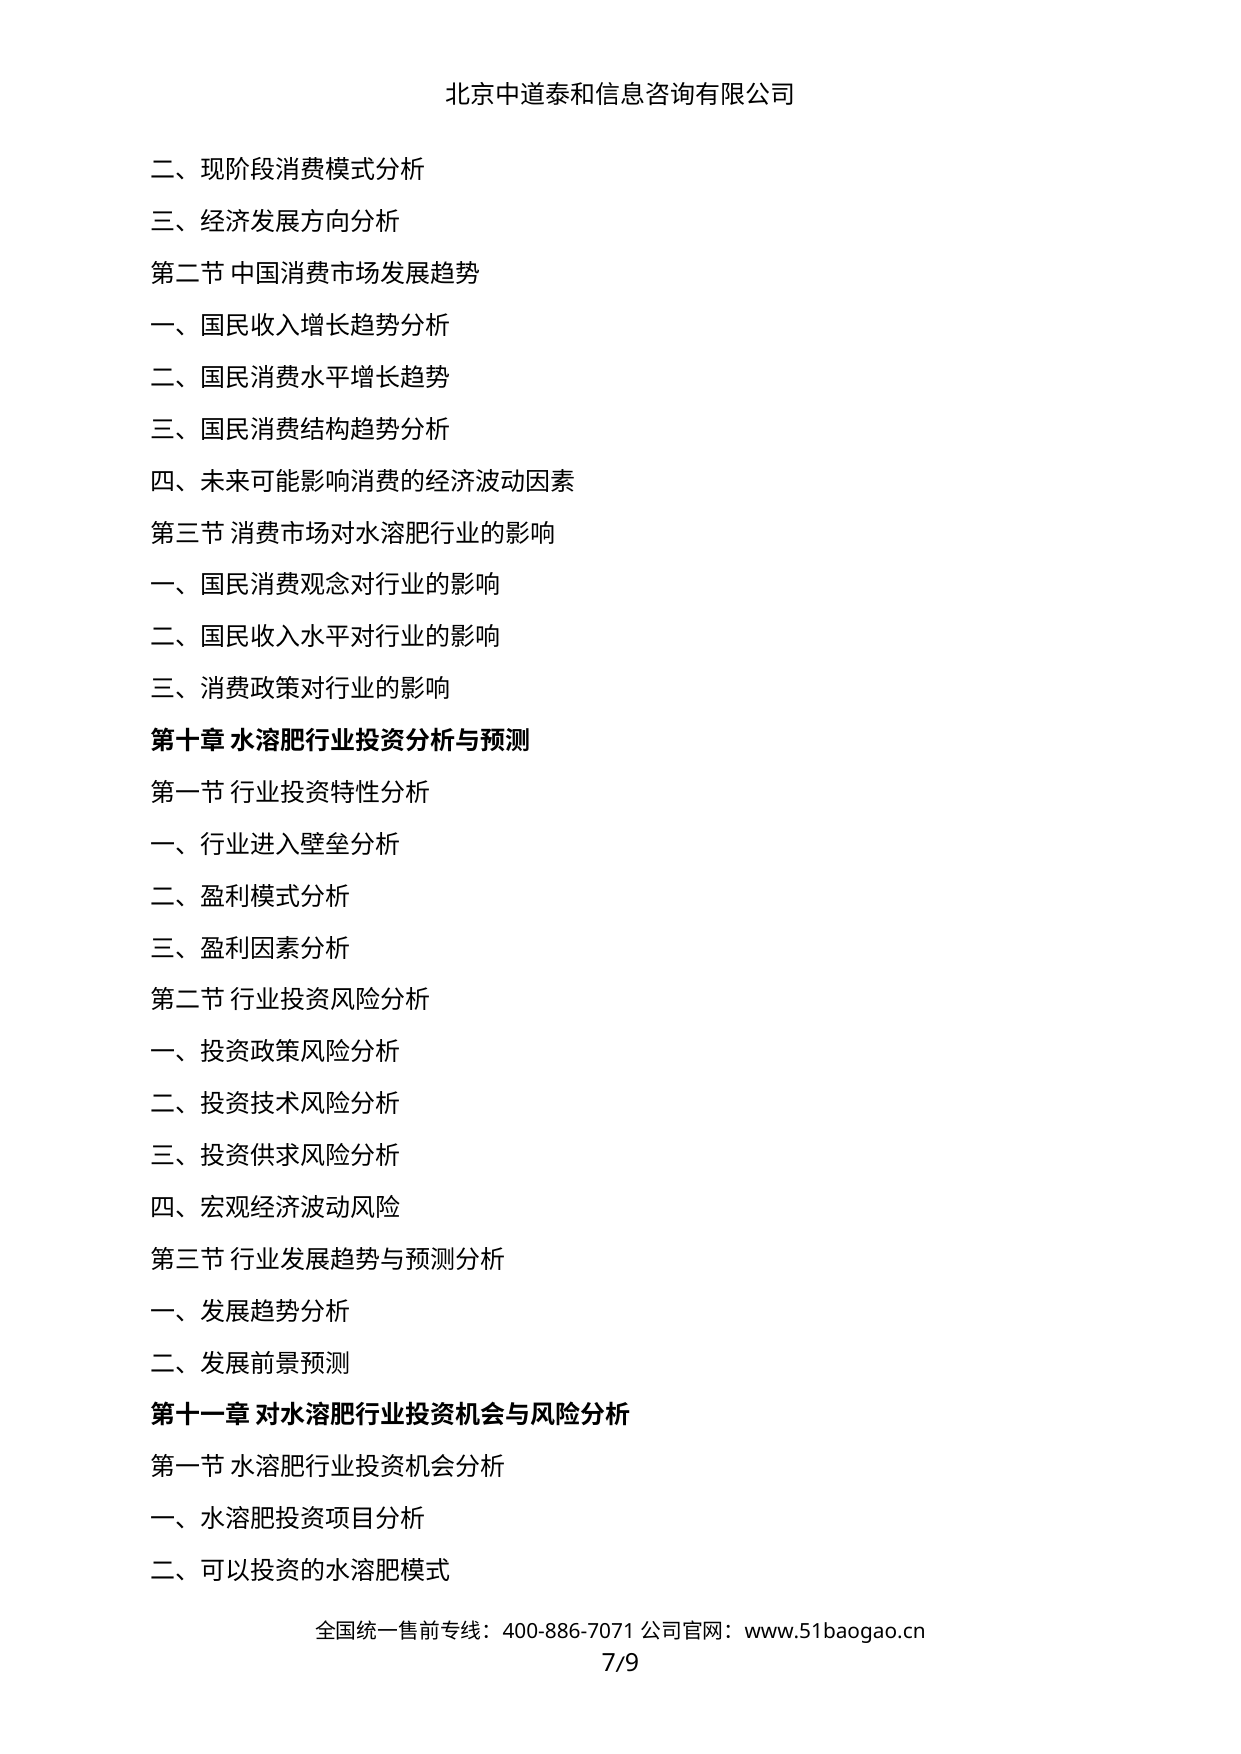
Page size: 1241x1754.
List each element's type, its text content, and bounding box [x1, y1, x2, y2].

text 二、国民收入水平对行业的影响 [150, 617, 1090, 653]
text 二、现阶段消费模式分析 [150, 150, 1090, 186]
text 四、宏观经济波动风险 [150, 1187, 1090, 1224]
text 第三节 消费市场对水溶肥行业的影响 [150, 513, 1090, 549]
text 第一节 水溶肥行业投资机会分析 [150, 1447, 1090, 1483]
text 第一节 行业投资特性分析 [150, 772, 1090, 809]
text 一、水溶肥投资项目分析 [150, 1499, 1090, 1535]
text 第三节 行业发展趋势与预测分析 [150, 1239, 1090, 1276]
text 三、消费政策对行业的影响 [150, 669, 1090, 705]
text 一、投资政策风险分析 [150, 1032, 1090, 1068]
text 二、盈利模式分析 [150, 876, 1090, 912]
text 三、投资供求风险分析 [150, 1136, 1090, 1172]
text 第十一章 对水溶肥行业投资机会与风险分析 [150, 1395, 1090, 1431]
text 第十章 水溶肥行业投资分析与预测 [150, 721, 1090, 757]
text 四、未来可能影响消费的经济波动因素 [150, 461, 1090, 497]
text 二、可以投资的水溶肥模式 [150, 1551, 1090, 1587]
text 一、国民收入增长趋势分析 [150, 306, 1090, 342]
text 二、发展前景预测 [150, 1343, 1090, 1379]
text 第二节 行业投资风险分析 [150, 980, 1090, 1016]
text 一、国民消费观念对行业的影响 [150, 565, 1090, 601]
text 一、发展趋势分析 [150, 1291, 1090, 1327]
text 一、行业进入壁垒分析 [150, 824, 1090, 861]
text 三、国民消费结构趋势分析 [150, 409, 1090, 446]
text 三、经济发展方向分析 [150, 202, 1090, 238]
text 二、国民消费水平增长趋势 [150, 357, 1090, 394]
text 第二节 中国消费市场发展趋势 [150, 254, 1090, 290]
text 三、盈利因素分析 [150, 928, 1090, 964]
text 二、投资技术风险分析 [150, 1084, 1090, 1120]
